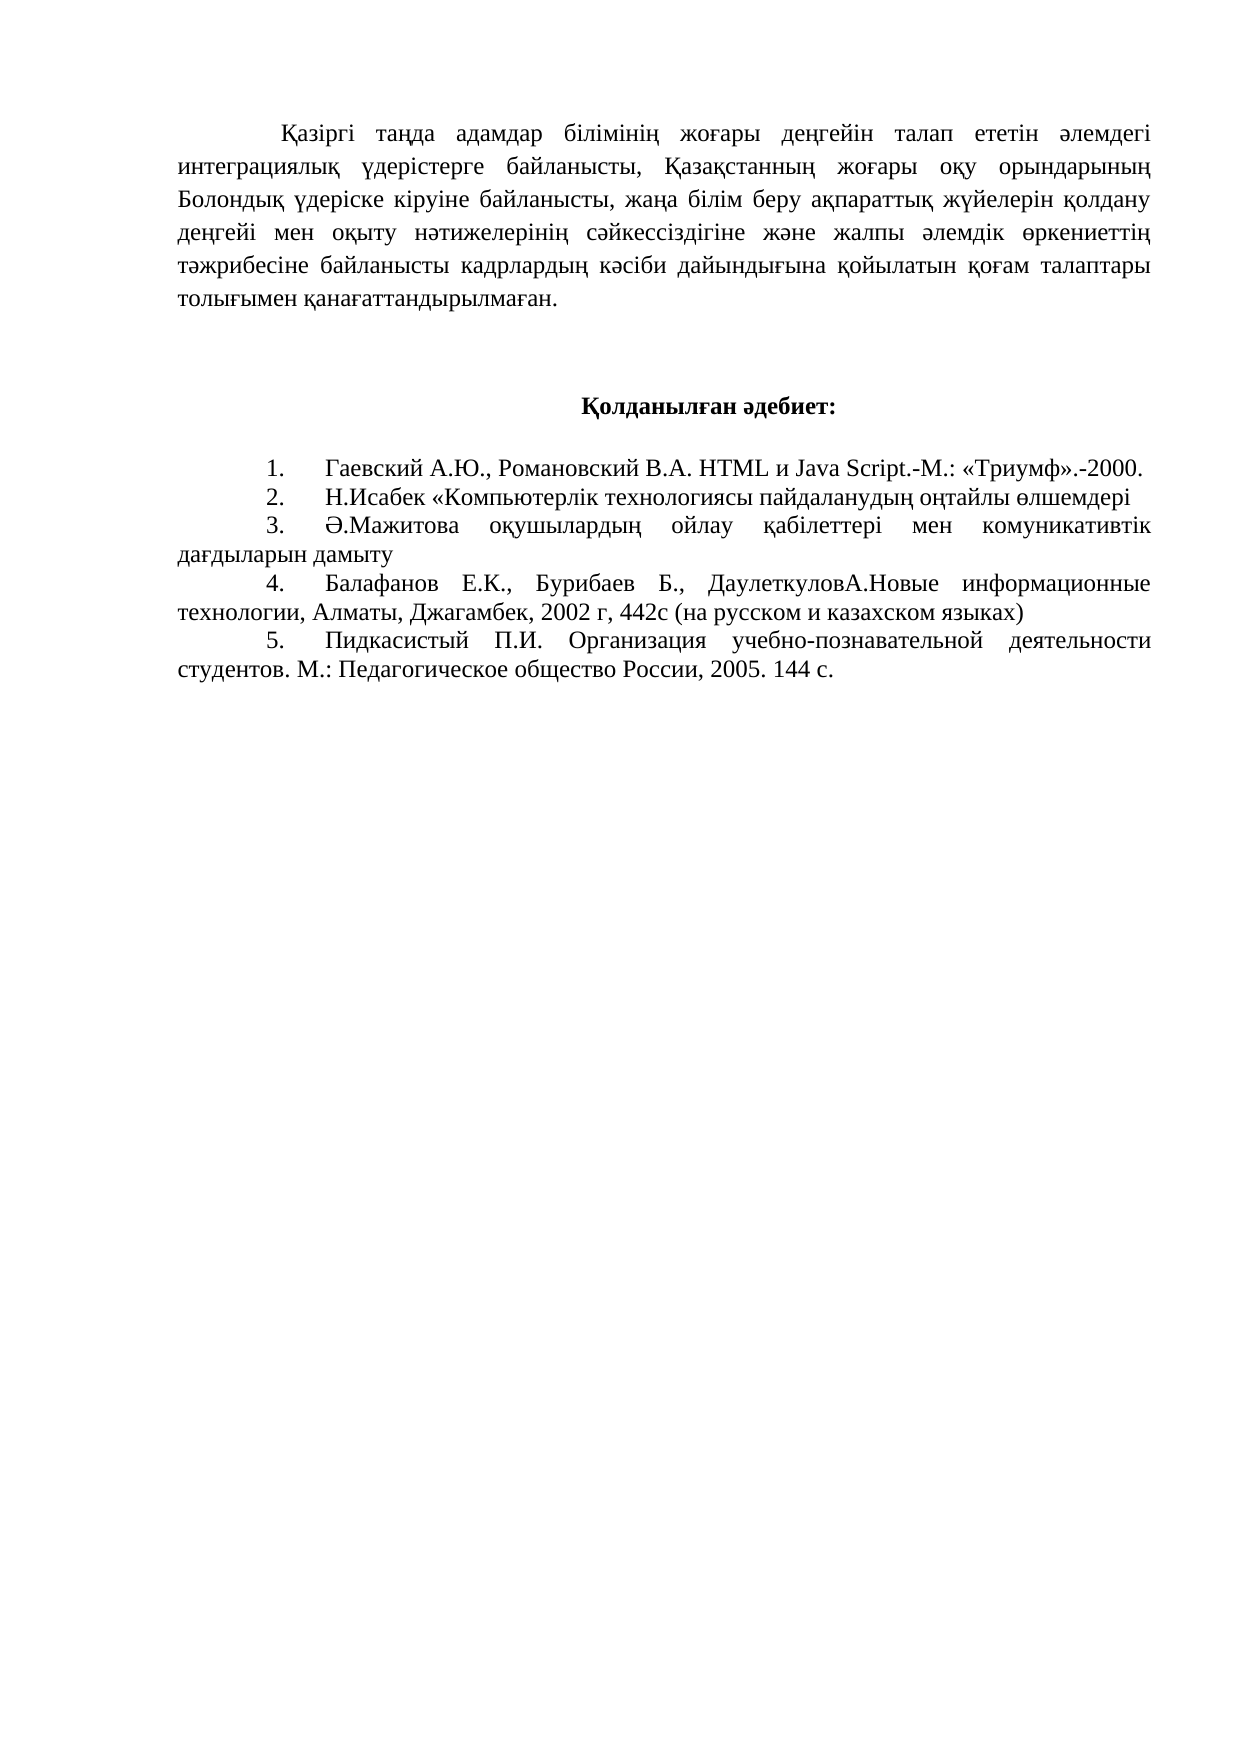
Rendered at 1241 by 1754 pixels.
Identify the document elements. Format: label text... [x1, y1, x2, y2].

list Балафанов Е.К., Бурибаев Б., ДаулеткуловА.Новые информационные технологии, Алматы, Джагамбек, , 442с (на русском и казахском языках) [177, 568, 1152, 626]
list Н.Исабек «Компьютерлік технологиясы пайдаланудың оңтайлы өлшемдері [177, 482, 1152, 511]
list Пидкасистый П.И. Организация учебно-познавательной деятельности студентов. М.: Педагогическое общество России, 2005. 144 с. [177, 626, 1152, 683]
list Гаевский А.Ю., Романовский В.А. HTML и Java Script.-М.: «Триумф».-2000. [177, 453, 1152, 482]
text Қазіргі таңда адамдар білімінің жоғары деңгейін талап ететін әлемдегі интеграциялық үдерістерге байланысты, Қазақстанның жоғары оқу орындарының Болондық үдеріске кіруіне байланысты, жаңа білім беру ақпараттық жүйелерін қолдану деңгейі мен оқыту нәтижелерінің сәйкессіздігіне және жалпы әлемдік өркениеттің тәжрибесіне байланысты кадрлардың кәсіби дайындығына қойылатын қоғам талаптары толығымен қанағаттандырылмаған. [177, 118, 1152, 312]
text Қолданылған әдебиет: [177, 391, 1152, 420]
list Ә.Мажитова оқушылардың ойлау қабілеттері мен комуникативтік дағдыларын дамыту [177, 511, 1152, 568]
